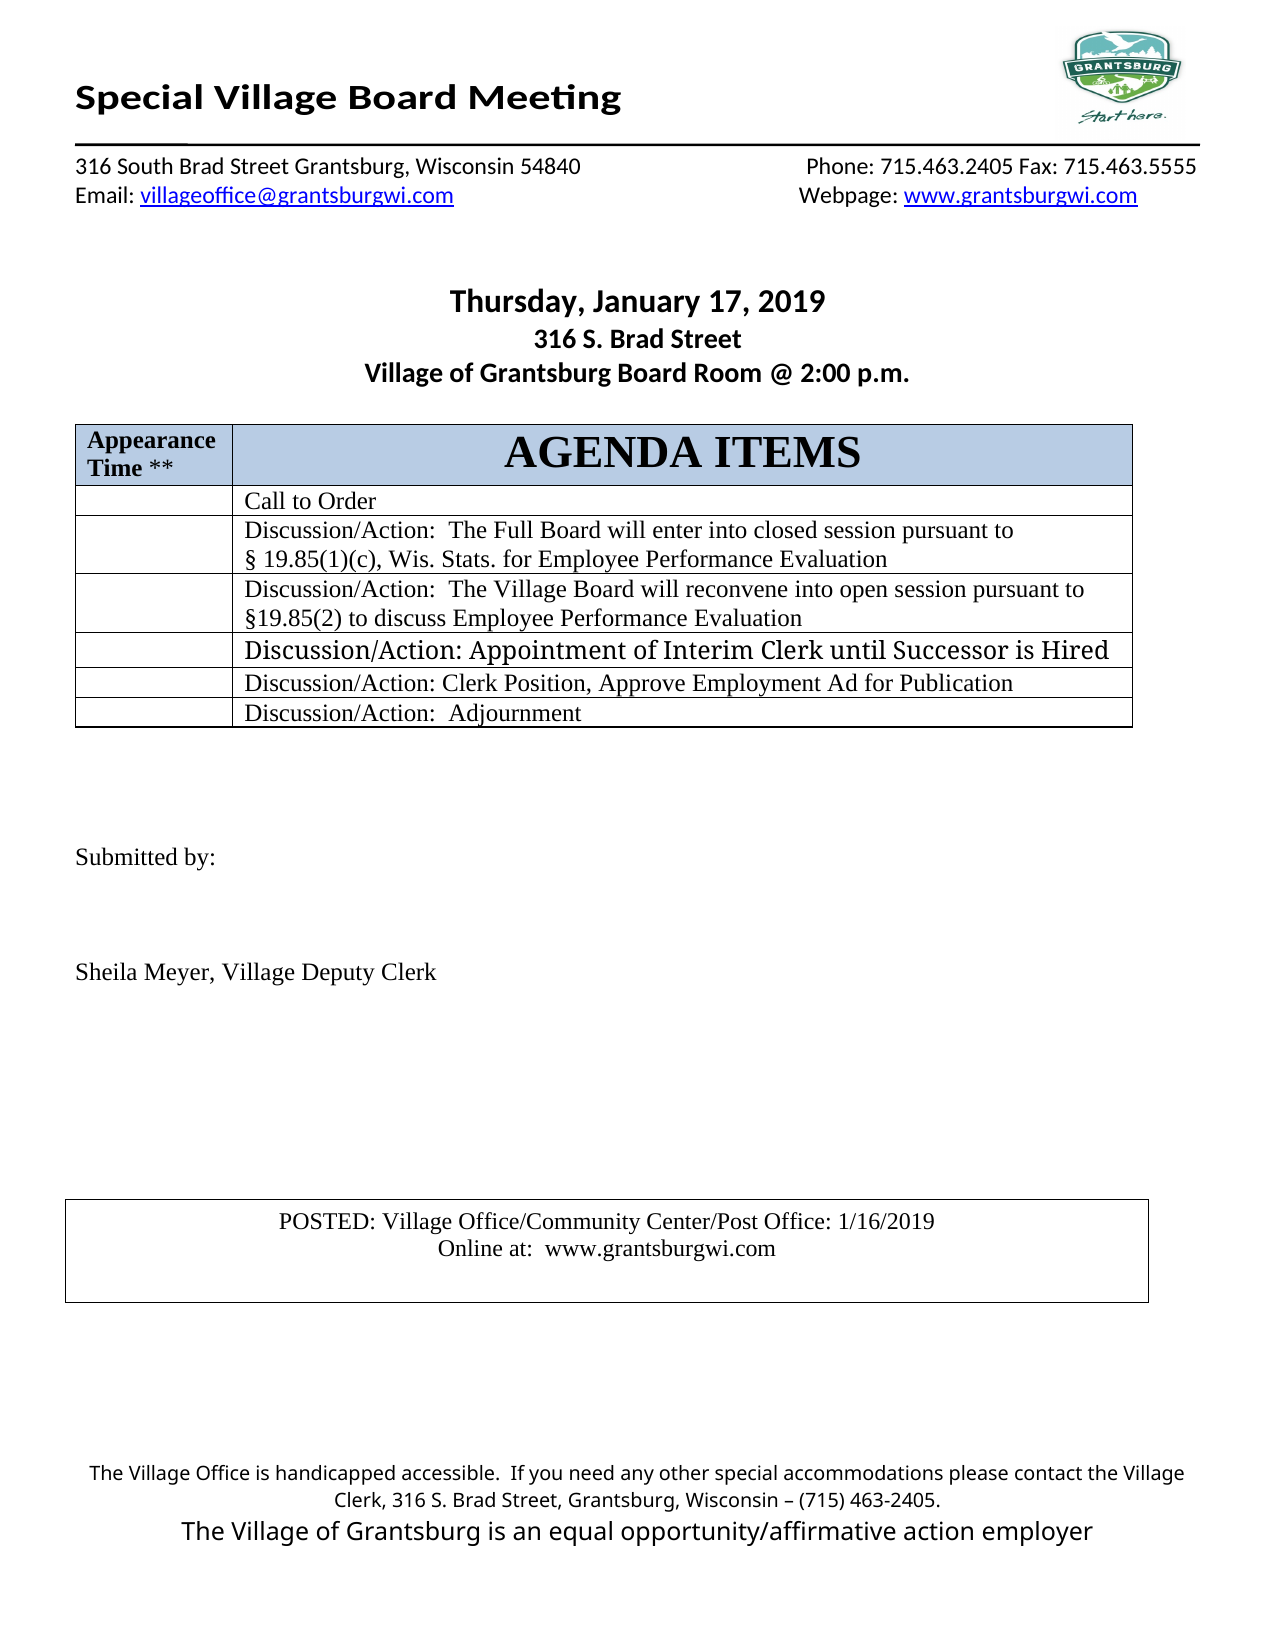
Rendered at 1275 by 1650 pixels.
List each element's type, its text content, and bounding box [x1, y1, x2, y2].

table_cell Call to Order [233, 486, 1132, 514]
text Sheila Meyer, Village Deputy Clerk [75, 957, 1200, 986]
table_cell [76, 698, 232, 726]
table_cell [76, 574, 232, 632]
text Submitted by: [75, 842, 1200, 871]
picture [1054, 26, 1186, 139]
table_header AGENDA ITEMS [233, 425, 1132, 485]
table_cell [76, 486, 232, 514]
text 316 S. Brad Street [75, 321, 1200, 355]
table_cell [76, 633, 232, 667]
table_cell [76, 516, 232, 573]
text Village of Grantsburg Board Room @ 2:00 p.m. [75, 355, 1200, 389]
table_cell Discussion/Action: Clerk Position, Approve Employment Ad for Publication [233, 668, 1132, 697]
table_cell Discussion/Action: The Full Board will enter into closed session pursuant to § 19.85(1)(c), Wis. Stats. for Employee Performance Evaluation [233, 516, 1132, 573]
text Thursday, January 17, 2019 [75, 280, 1200, 321]
table_cell Discussion/Action: Appointment of Interim Clerk until Successor is Hired [233, 633, 1132, 667]
table_cell Discussion/Action: Adjournment [233, 698, 1132, 726]
table_header Appearance Time ** [76, 425, 232, 485]
table_cell Discussion/Action: The Village Board will reconvene into open session pursuant to §19.85(2) to discuss Employee Performance Evaluation [233, 574, 1132, 632]
table_cell [76, 668, 232, 697]
